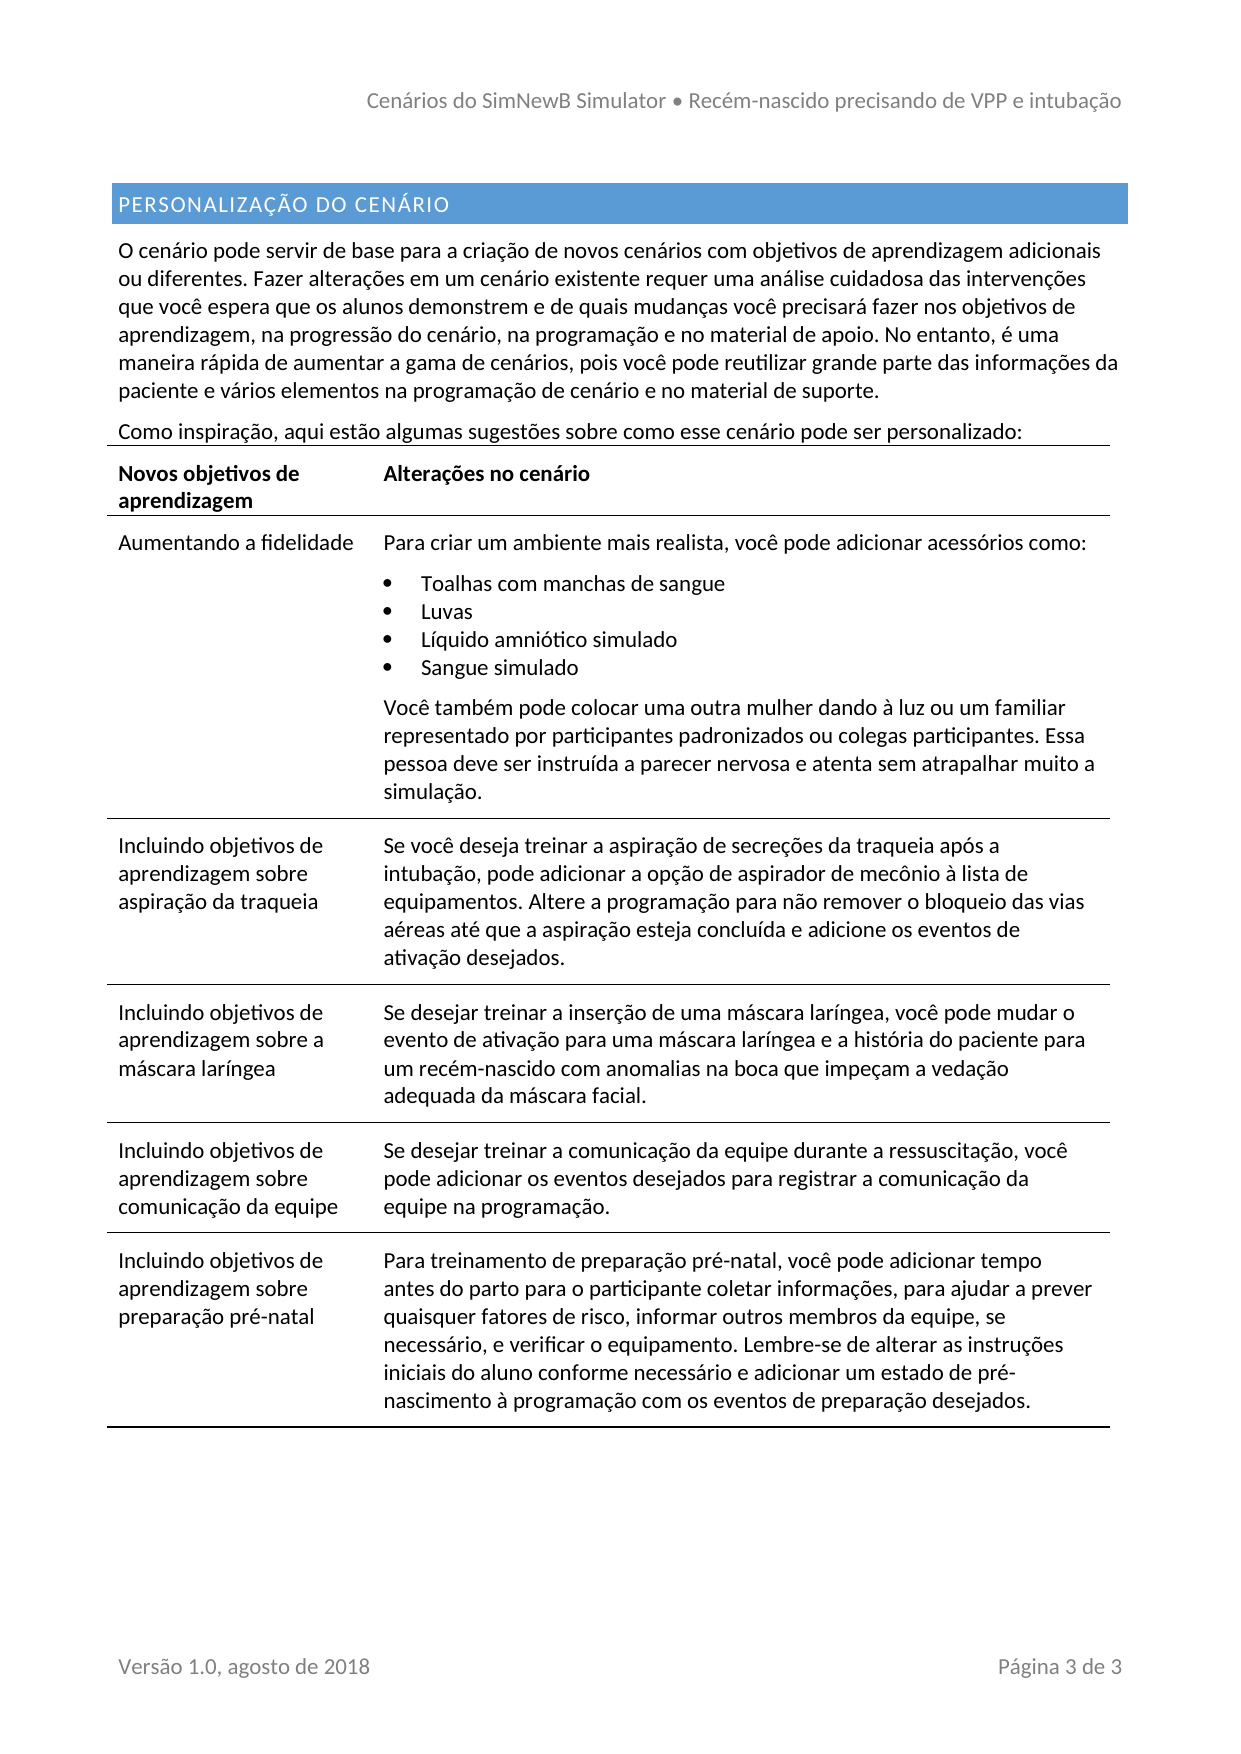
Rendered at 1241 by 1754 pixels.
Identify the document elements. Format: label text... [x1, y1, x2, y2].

table_cell Aumentando a fidelidade [107, 516, 372, 818]
table_cell Se você deseja treinar a aspiração de secreções da traqueia após a intubação, pode adicionar a opção de aspirador de mecônio à lista de equipamentos. Altere a programação para não remover o bloqueio das vias aéreas até que a aspiração esteja concluída e adicione os eventos de ativação desejados. [372, 819, 1110, 984]
subtitle Personalização do cenário [118, 190, 1122, 218]
table_cell Se desejar treinar a inserção de uma máscara laríngea, você pode mudar o evento de ativação para uma máscara laríngea e a história do paciente para um recém-nascido com anomalias na boca que impeçam a vedação adequada da máscara facial. [372, 985, 1110, 1122]
table_cell Para treinamento de preparação pré-natal, você pode adicionar tempo antes do parto para o participante coletar informações, para ajudar a prever quaisquer fatores de risco, informar outros membros da equipe, se necessário, e verificar o equipamento. Lembre-se de alterar as instruções iniciais do aluno conforme necessário e adicionar um estado de pré-nascimento à programação com os eventos de preparação desejados. [372, 1233, 1110, 1426]
table_cell Incluindo objetivos de aprendizagem sobre a máscara laríngea [107, 985, 372, 1122]
table_cell Para criar um ambiente mais realista, você pode adicionar acessórios como: Toalhas com manchas de sangue Luvas Líquido amniótico simulado Sangue simulado Você também pode colocar uma outra mulher dando à luz ou um familiar representado por participantes padronizados ou colegas participantes. Essa pessoa deve ser instruída a parecer nervosa e atenta sem atrapalhar muito a simulação. [372, 516, 1110, 818]
text O cenário pode servir de base para a criação de novos cenários com objetivos de aprendizagem adicionais ou diferentes. Fazer alterações em um cenário existente requer uma análise cuidadosa das intervenções que você espera que os alunos demonstrem e de quais mudanças você precisará fazer nos objetivos de aprendizagem, na progressão do cenário, na programação e no material de apoio. No entanto, é uma maneira rápida de aumentar a gama de cenários, pois você pode reutilizar grande parte das informações da paciente e vários elementos na programação de cenário e no material de suporte. [118, 236, 1122, 404]
table_cell Incluindo objetivos de aprendizagem sobre preparação pré-natal [107, 1233, 372, 1426]
table_header Alterações no cenário [372, 446, 1110, 515]
table_header Novos objetivos de aprendizagem [107, 446, 372, 515]
table_cell Se desejar treinar a comunicação da equipe durante a ressuscitação, você pode adicionar os eventos desejados para registrar a comunicação da equipe na programação. [372, 1123, 1110, 1232]
table_cell Incluindo objetivos de aprendizagem sobre comunicação da equipe [107, 1123, 372, 1232]
text Como inspiração, aqui estão algumas sugestões sobre como esse cenário pode ser personalizado: [118, 417, 1122, 445]
table_cell Incluindo objetivos de aprendizagem sobre aspiração da traqueia [107, 819, 372, 984]
